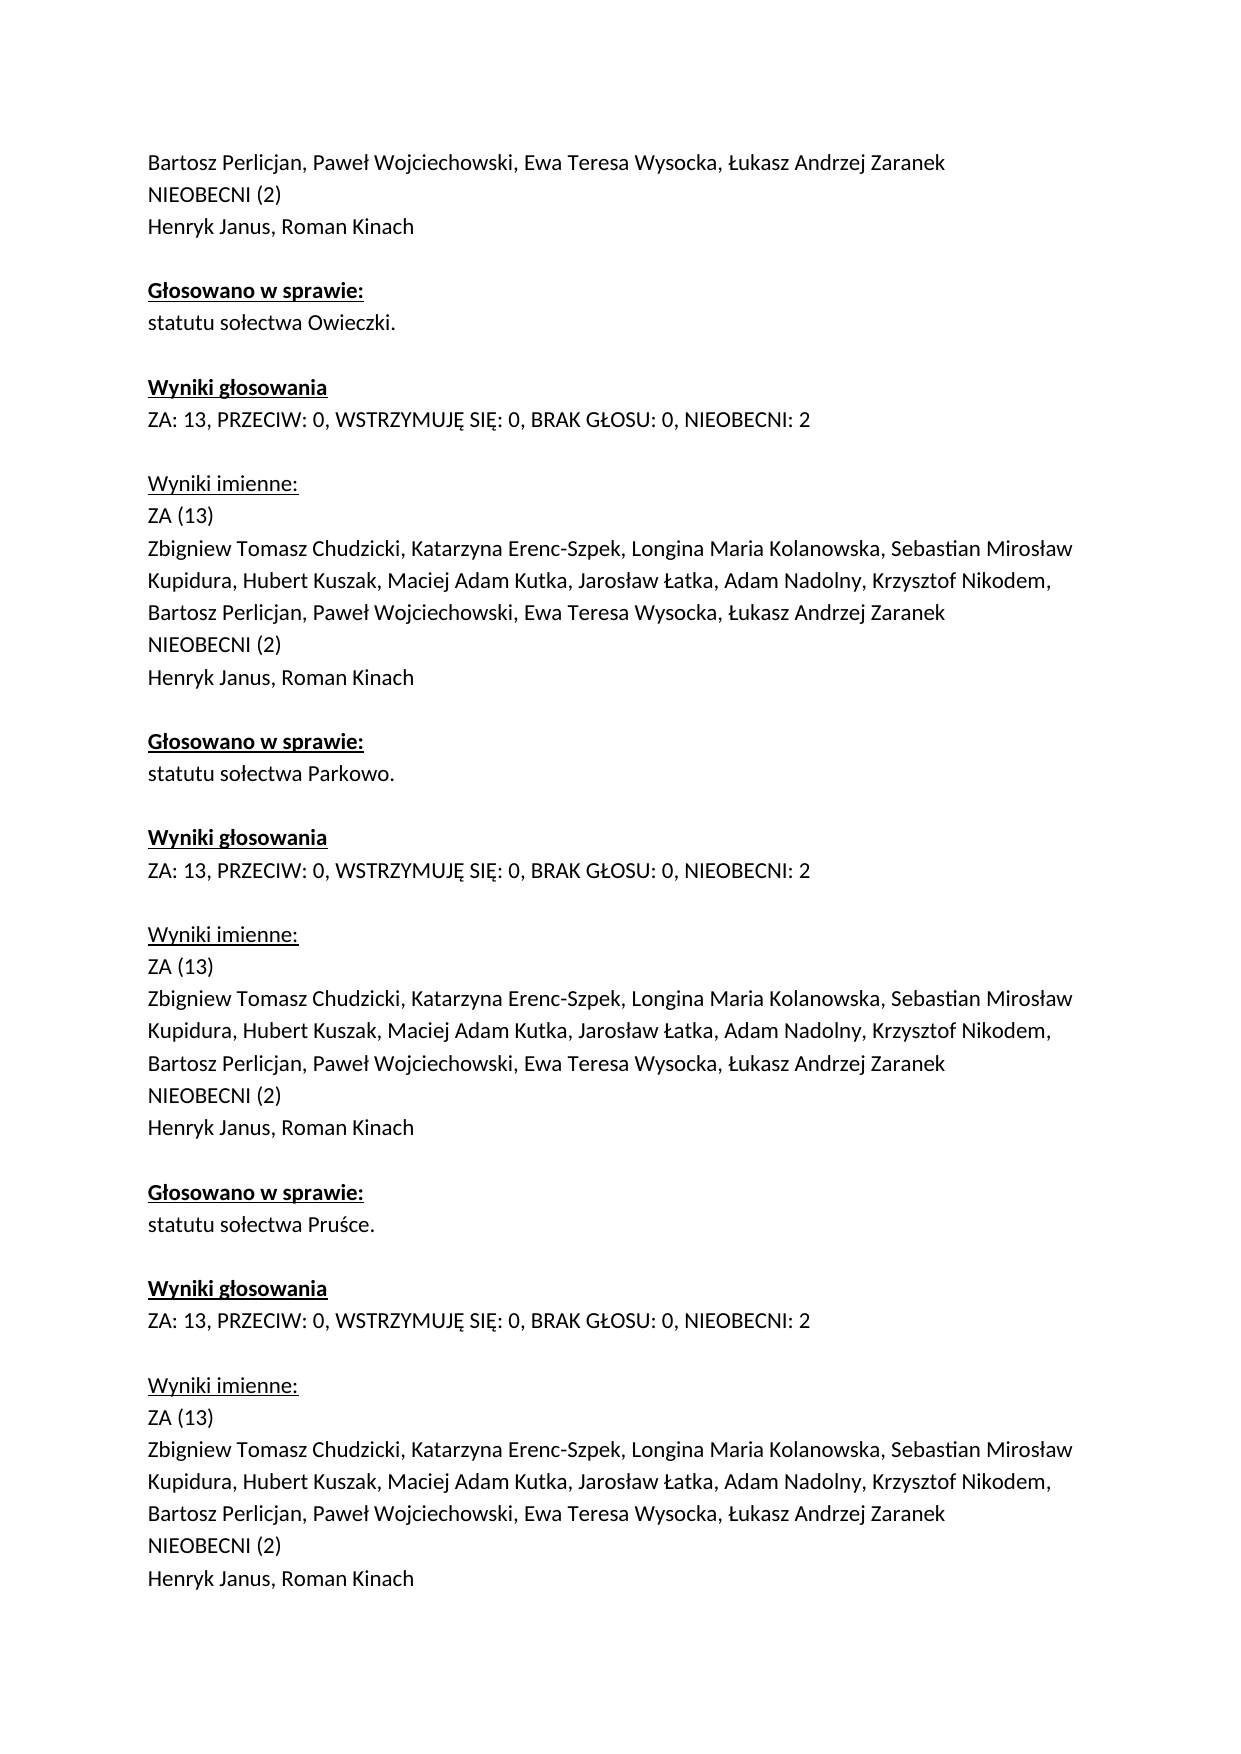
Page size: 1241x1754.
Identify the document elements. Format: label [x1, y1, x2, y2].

text [148, 148, 1093, 1592]
